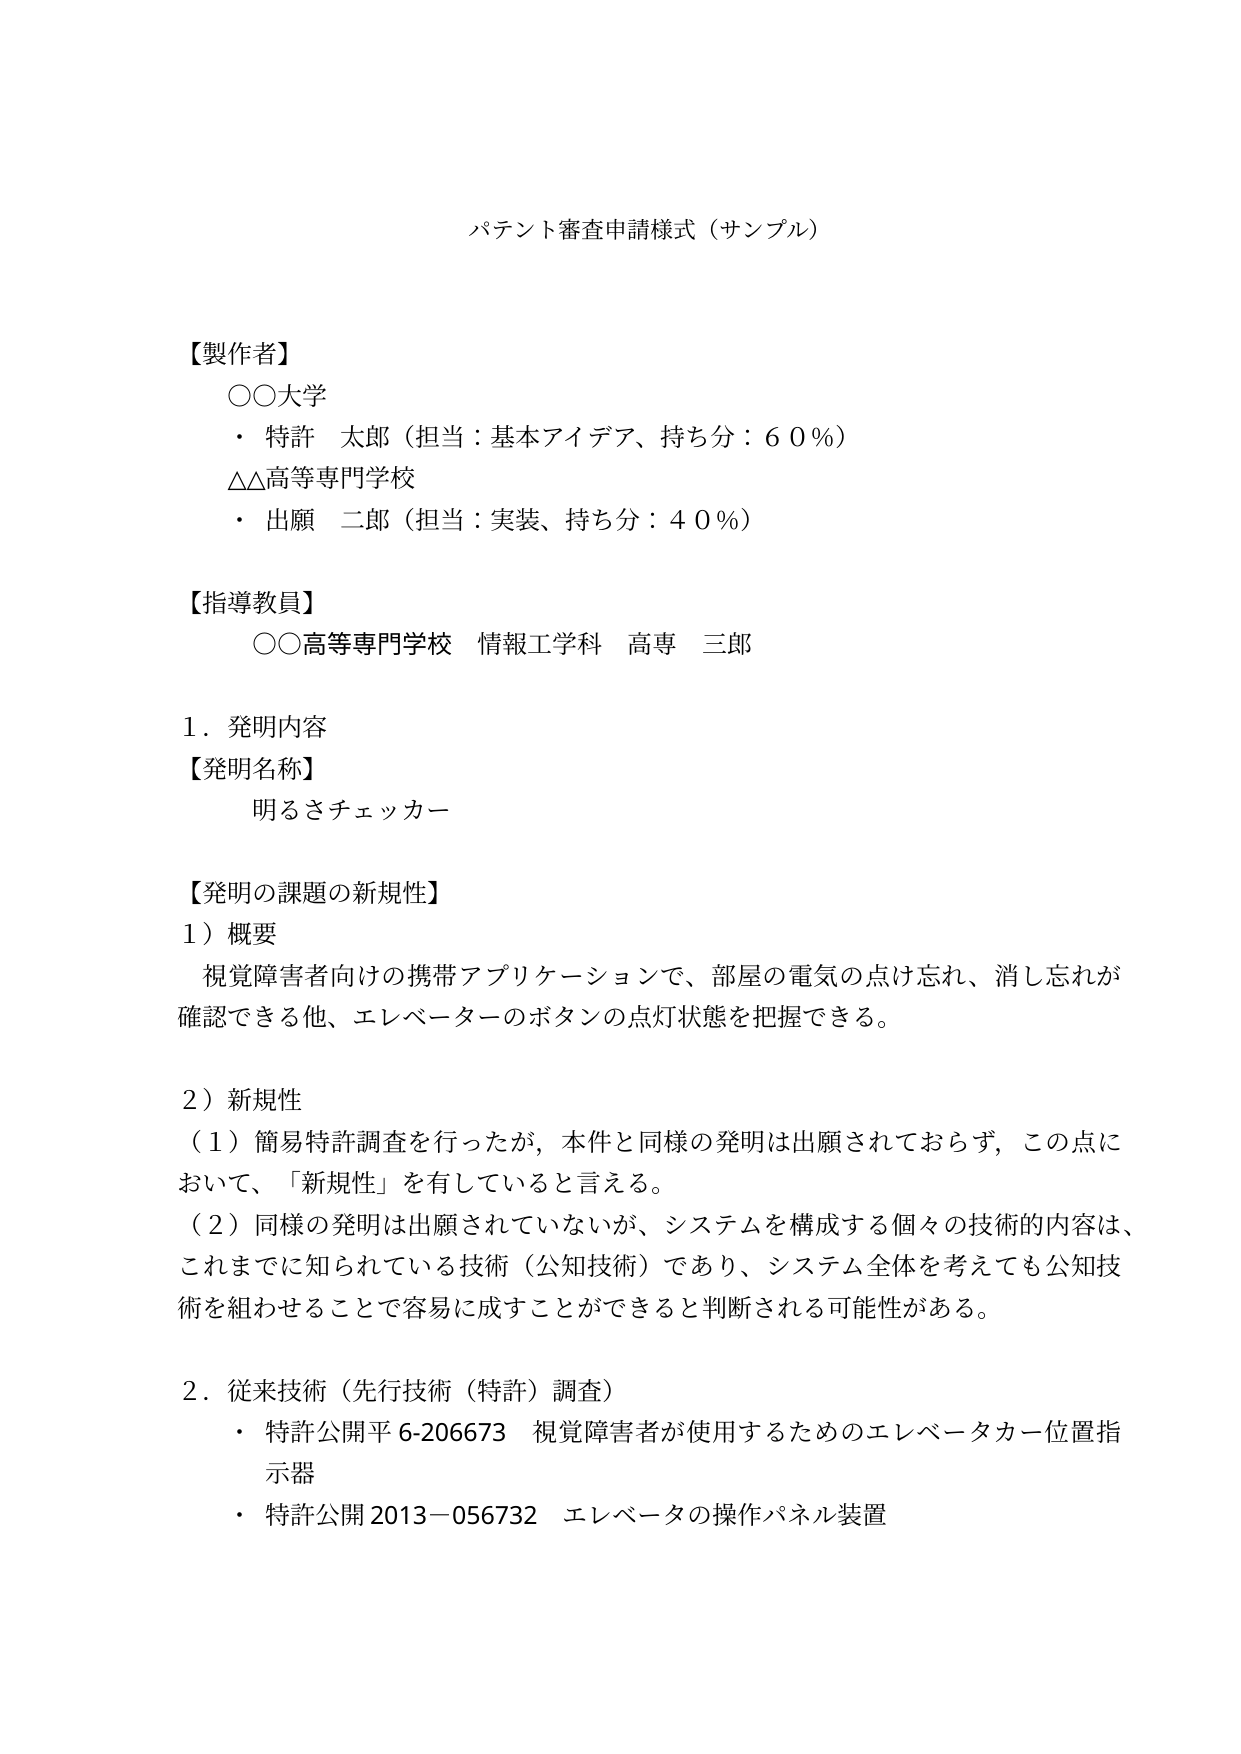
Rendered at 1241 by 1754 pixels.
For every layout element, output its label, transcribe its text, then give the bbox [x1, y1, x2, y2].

text 【指導教員】 [177, 581, 1123, 622]
text １）概要 [177, 912, 1123, 954]
text 【製作者】 [177, 332, 1123, 373]
text ２）新規性 [177, 1078, 1123, 1120]
text 【発明の課題の新規性】 [177, 871, 1123, 912]
text 【発明名称】 [177, 747, 1123, 788]
text （１）簡易特許調査を行ったが，本件と同様の発明は出願されておらず，この点において、「新規性」を有していると言える。 [177, 1120, 1123, 1203]
text １．発明内容 [177, 705, 1123, 747]
text ○○高等専門学校 情報工学科 高専 三郎 [177, 622, 1123, 664]
list 特許 太郎（担当：基本アイデア、持ち分：６０％） [227, 415, 1123, 456]
text 明るさチェッカー [252, 788, 1123, 829]
text △△高等専門学校 [227, 456, 1123, 498]
list 出願 二郎（担当：実装、持ち分：４０％） [227, 498, 1123, 539]
text パテント審査申請様式（サンプル） [177, 208, 1123, 249]
list 特許公開2013－056732 エレベータの操作パネル装置 [227, 1493, 1123, 1534]
text （２）同様の発明は出願されていないが、システムを構成する個々の技術的内容は、これまでに知られている技術（公知技術）であり、システム全体を考えても公知技術を組わせることで容易に成すことができると判断される可能性がある。 [177, 1203, 1123, 1327]
list 特許公開平6-206673 視覚障害者が使用するためのエレベータカー位置指示器 [227, 1410, 1123, 1493]
text ２．従来技術（先行技術（特許）調査） [177, 1368, 1123, 1410]
text ○○大学 [177, 373, 1123, 415]
text 視覚障害者向けの携帯アプリケーションで、部屋の電気の点け忘れ、消し忘れが確認できる他、エレベーターのボタンの点灯状態を把握できる。 [177, 954, 1123, 1037]
